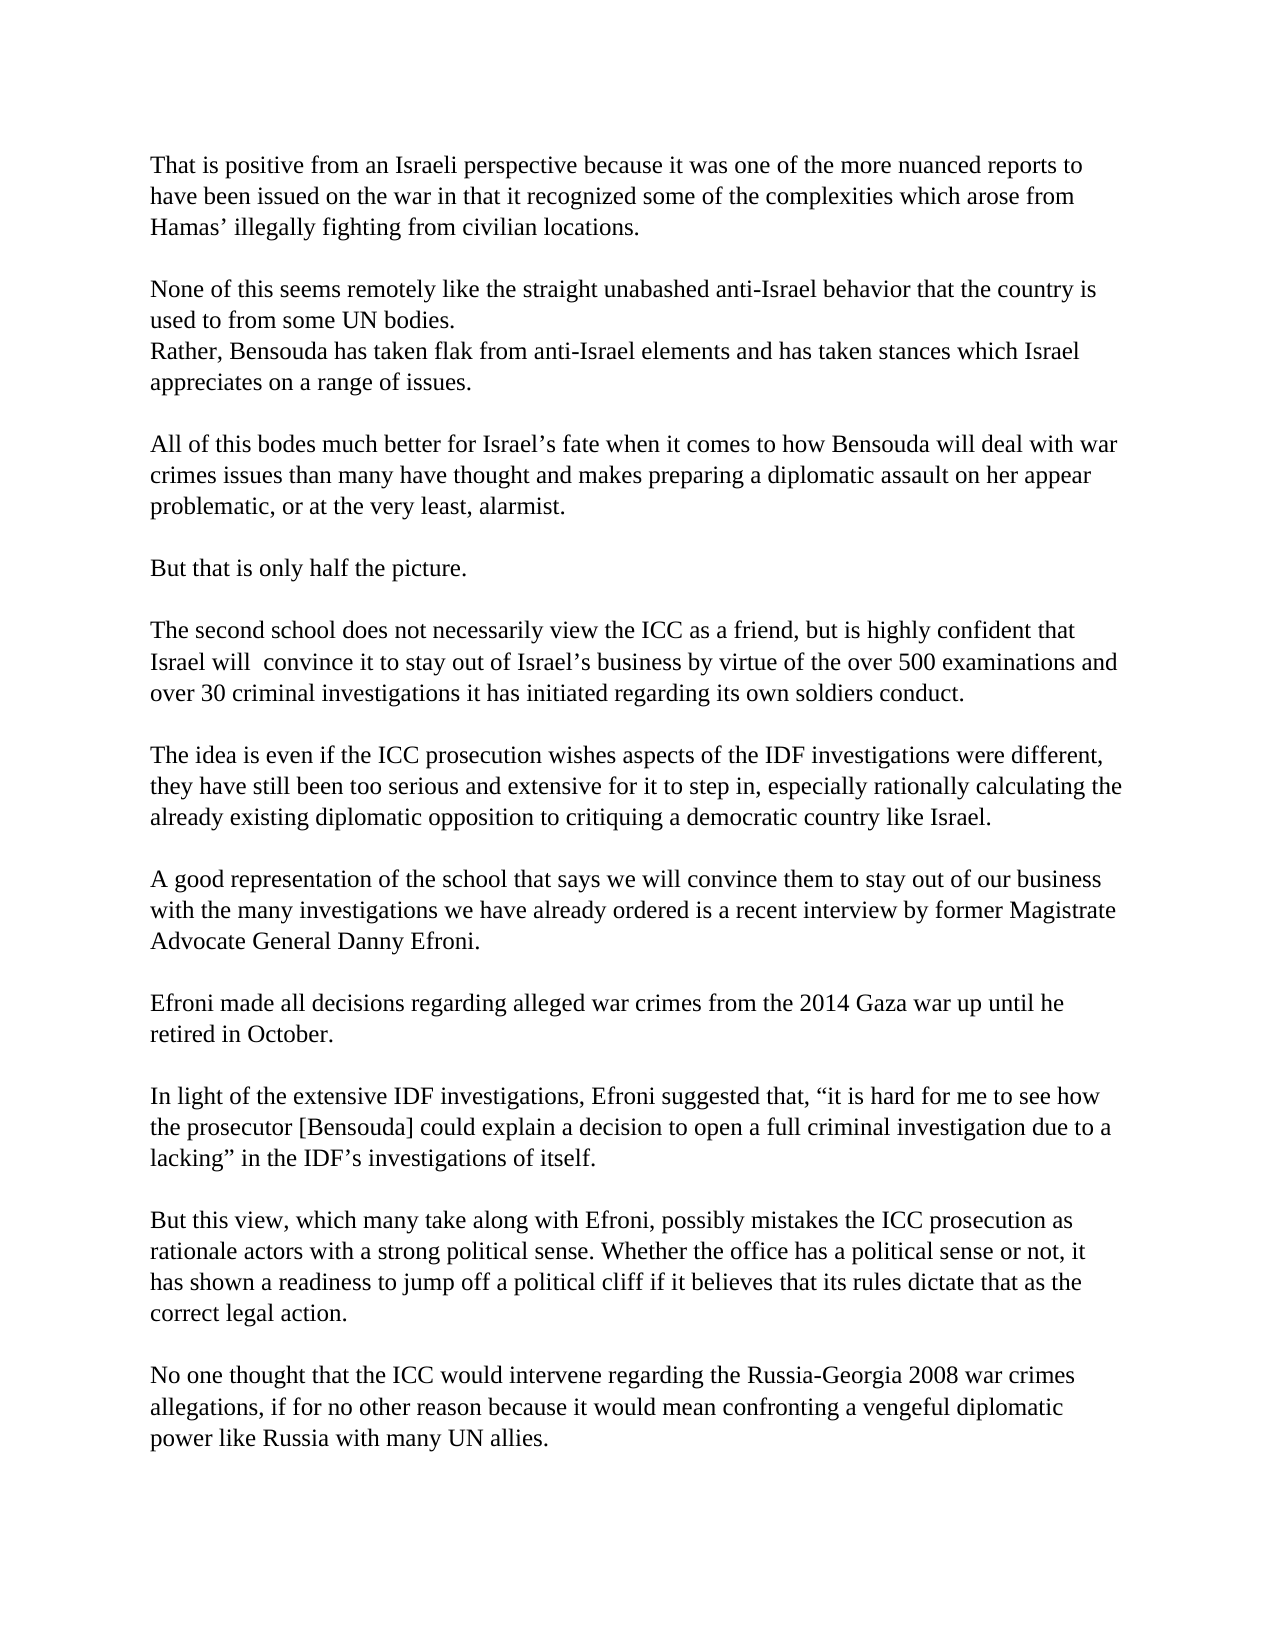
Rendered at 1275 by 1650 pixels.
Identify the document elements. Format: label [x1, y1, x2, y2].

text [150, 150, 1125, 1482]
